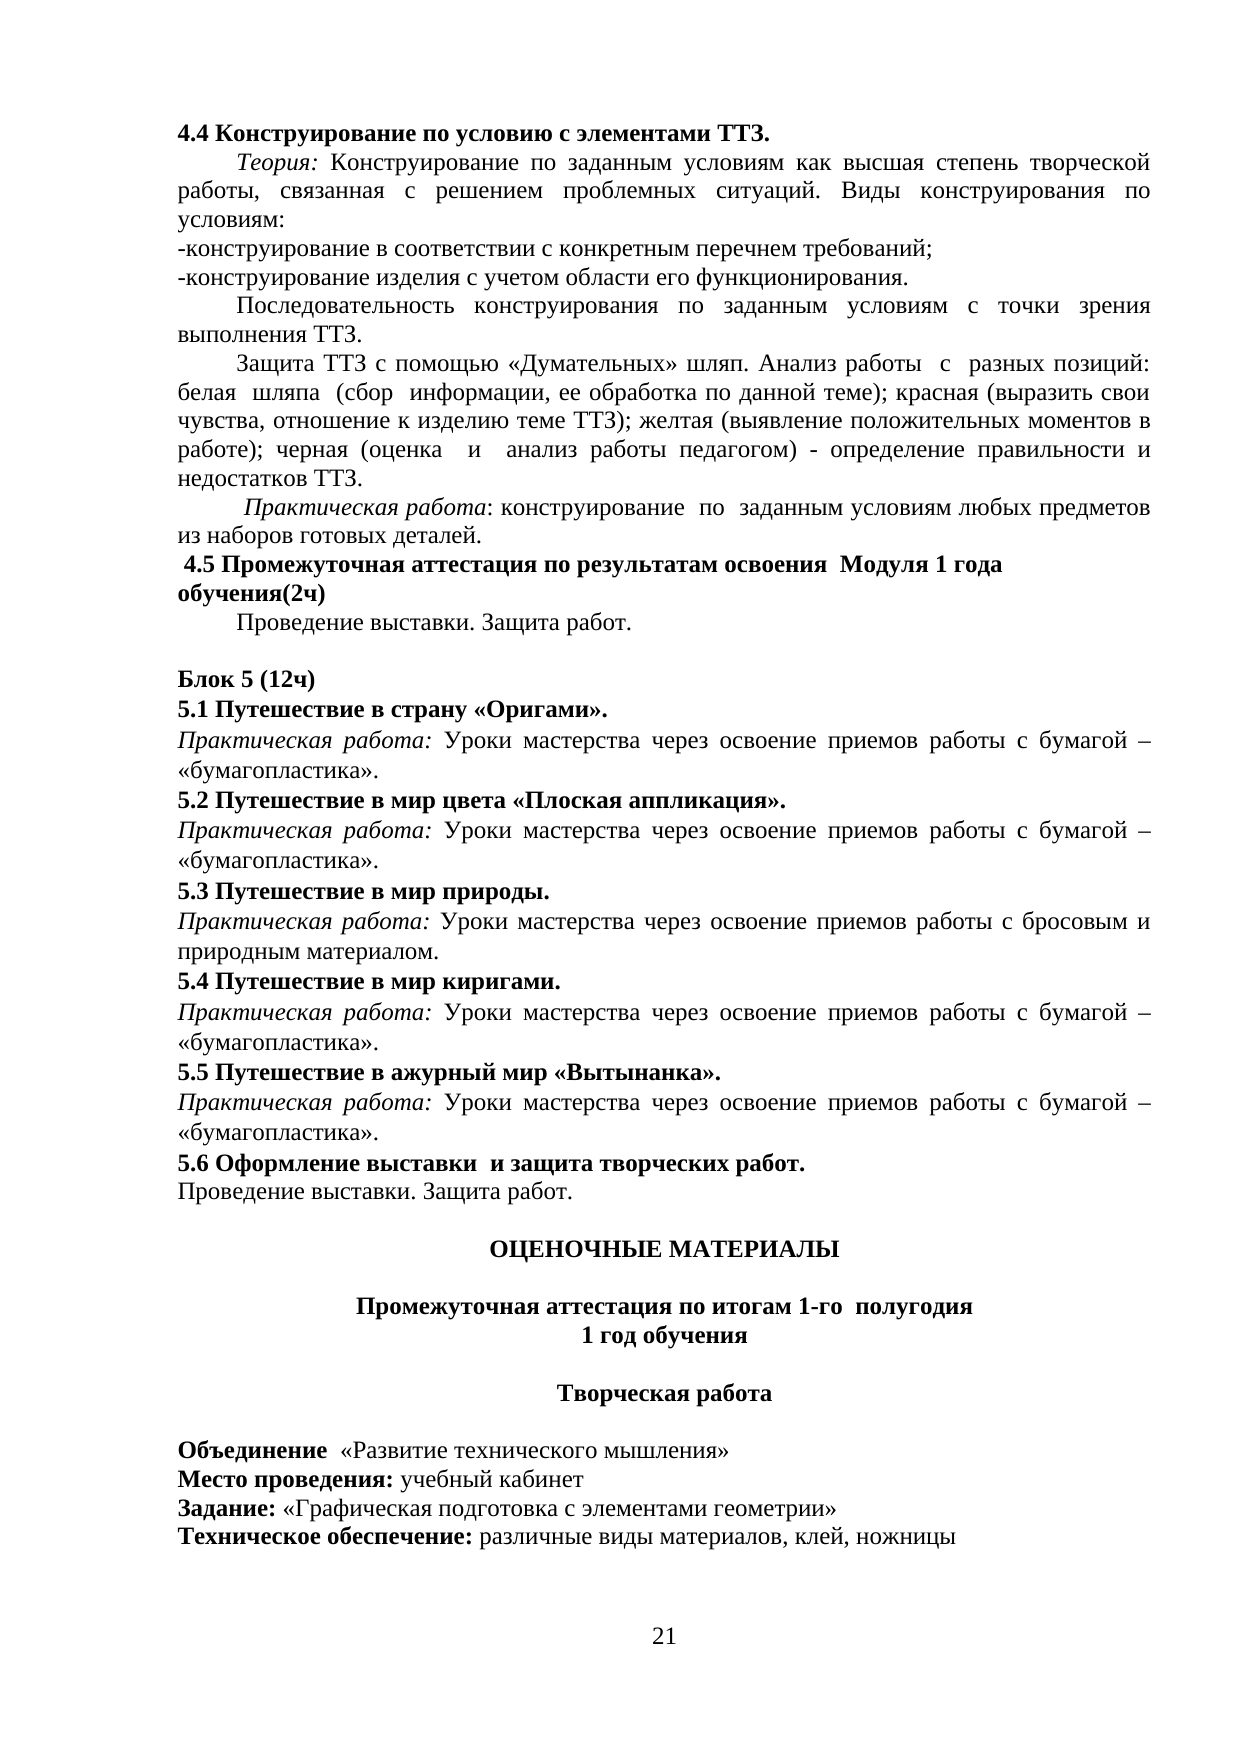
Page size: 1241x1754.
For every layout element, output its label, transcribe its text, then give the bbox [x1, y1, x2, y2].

text 5.1 Путешествие в страну «Оригами». [177, 693, 1152, 723]
text Практическая работа: Уроки мастерства через освоение приемов работы с бумагой – «бумагопластика». [177, 995, 1152, 1056]
text Практическая работа: Уроки мастерства через освоение приемов работы с бумагой – «бумагопластика». [177, 723, 1152, 784]
text Блок 5 (12ч) [177, 664, 1152, 693]
text Техническое обеспечение: различные виды материалов, клей, ножницы [177, 1521, 1152, 1550]
text Практическая работа: конструирование по заданным условиям любых предметов из наборов готовых деталей. [177, 492, 1152, 549]
text -конструирование изделия с учетом области его функционирования. [177, 262, 1152, 291]
text Проведение выставки. Защита работ. [177, 607, 1152, 636]
text Задание: «Графическая подготовка с элементами геометрии» [177, 1493, 1152, 1521]
text Практическая работа: Уроки мастерства через освоение приемов работы с бумагой – «бумагопластика». [177, 1086, 1152, 1146]
text Последовательность конструирования по заданным условиям с точки зрения выполнения ТТЗ. [177, 291, 1152, 348]
text ОЦЕНОЧНЫЕ МАТЕРИАЛЫ [177, 1234, 1152, 1263]
text 5.5 Путешествие в ажурный мир «Вытынанка». [177, 1056, 1152, 1086]
text Проведение выставки. Защита работ. [177, 1176, 1152, 1205]
text 5.3 Путешествие в мир природы. [177, 874, 1152, 904]
text 5.4 Путешествие в мир киригами. [177, 965, 1152, 995]
text Промежуточная аттестация по итогам 1-го полугодия [177, 1291, 1152, 1320]
text 4.5 Промежуточная аттестация по результатам освоения Модуля 1 года обучения(2ч) [177, 549, 1152, 607]
text Защита ТТЗ с помощью «Думательных» шляп. Анализ работы с разных позиций: белая шляпа (сбор информации, ее обработка по данной теме); красная (выразить свои чувства, отношение к изделию теме ТТЗ); желтая (выявление положительных моментов в работе); черная (оценка и анализ работы педагогом) - определение правильности и недостатков ТТЗ. [177, 348, 1152, 492]
text 1 год обучения [177, 1320, 1152, 1349]
text Практическая работа: Уроки мастерства через освоение приемов работы с бросовым и природным материалом. [177, 904, 1152, 965]
text 5.6 Оформление выставки и защита творческих работ. [177, 1146, 1152, 1176]
text -конструирование в соответствии с конкретным перечнем требований; [177, 233, 1152, 262]
text Теория: Конструирование по заданным условиям как высшая степень творческой работы, связанная с решением проблемных ситуаций. Виды конструирования по условиям: [177, 147, 1152, 233]
text Объединение «Развитие технического мышления» [177, 1435, 1152, 1464]
text Место проведения: учебный кабинет [177, 1464, 1152, 1493]
text Практическая работа: Уроки мастерства через освоение приемов работы с бумагой – «бумагопластика». [177, 814, 1152, 874]
text 5.2 Путешествие в мир цвета «Плоская аппликация». [177, 784, 1152, 814]
text Творческая работа [177, 1378, 1152, 1406]
text 4.4 Конструирование по условию с элементами ТТЗ. [177, 118, 1152, 147]
